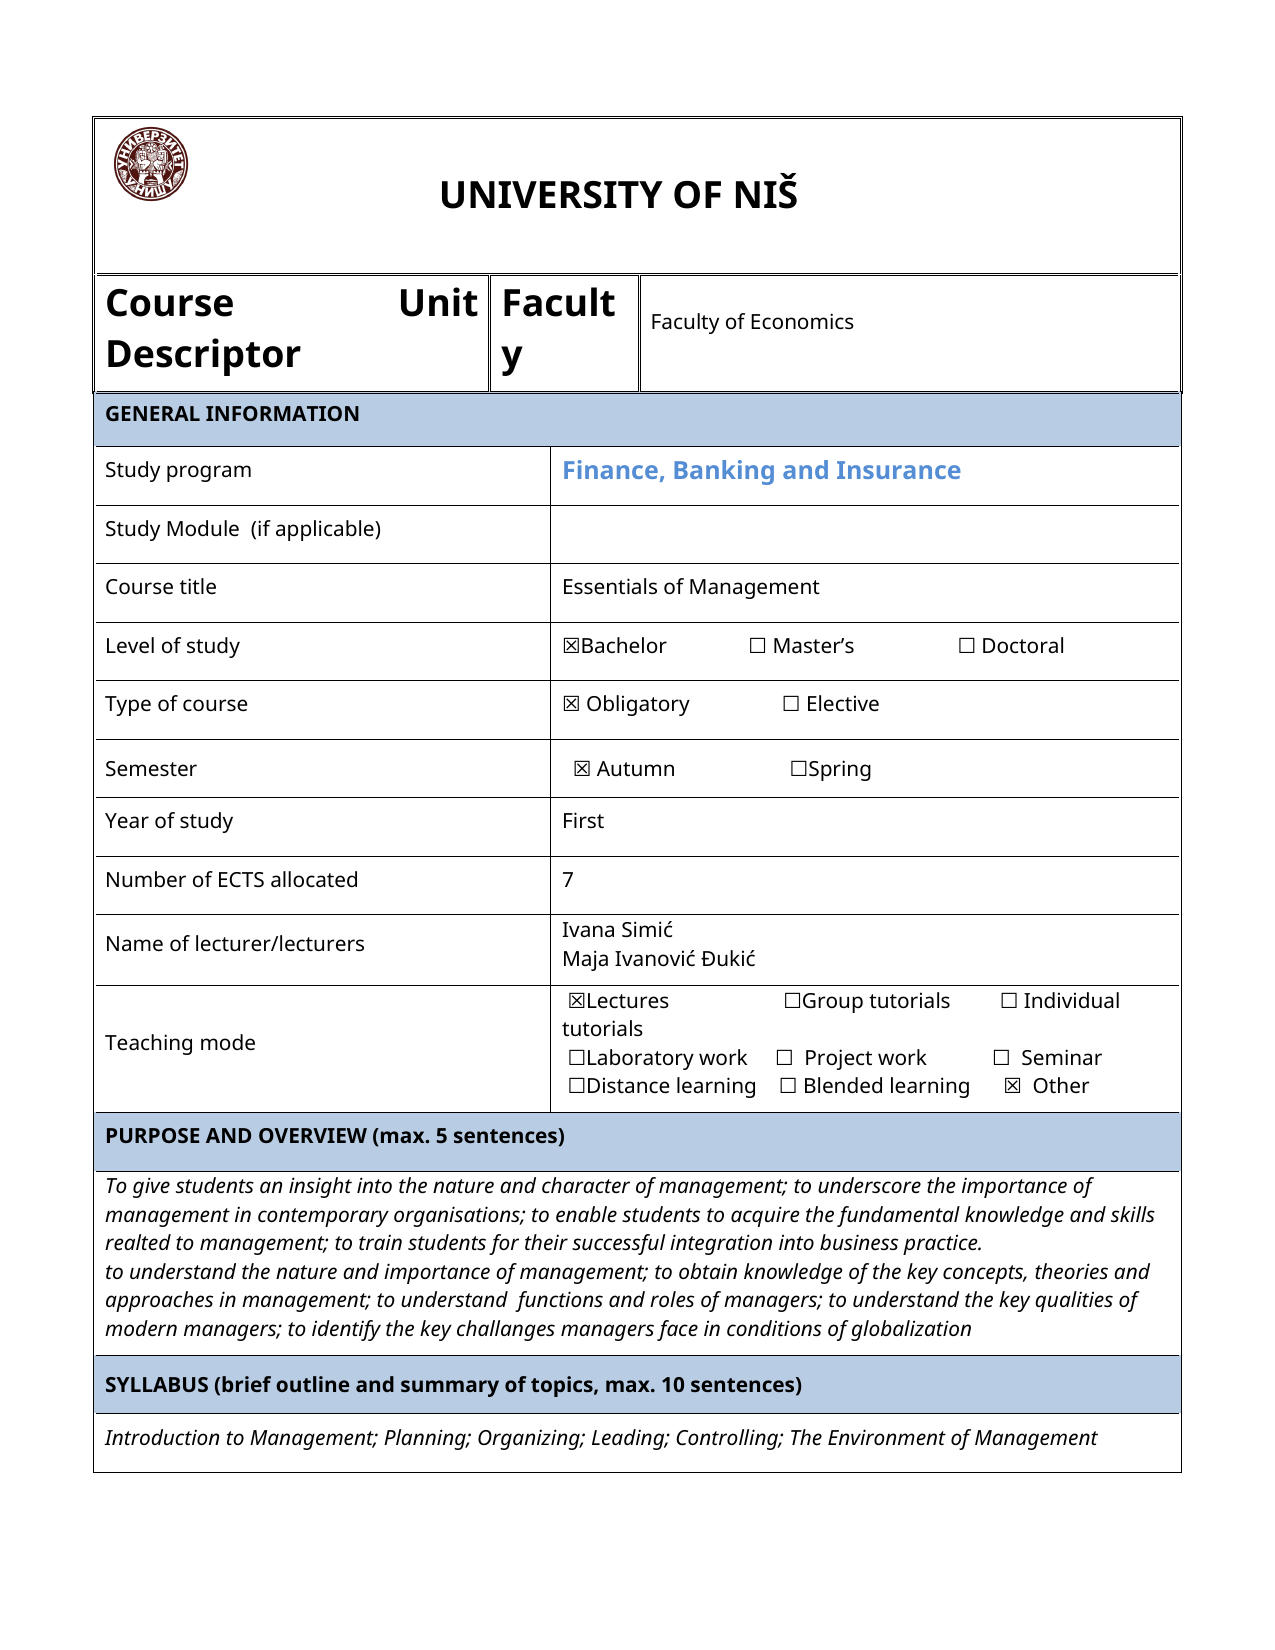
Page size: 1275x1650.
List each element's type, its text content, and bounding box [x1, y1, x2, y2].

table_cell Year of study [94, 797, 550, 856]
table_cell Semester [94, 739, 550, 797]
table_cell PURPOSE AND OVERVIEW (max. 5 sentences) [94, 1112, 1181, 1171]
table_cell Teaching mode [94, 985, 550, 1112]
table_cell SYLLABUS (brief outline and summary of topics, max. 10 sentences) [94, 1355, 1181, 1413]
table_cell Lectures Group tutorials Individual tutorials Laboratory work Project work Seminar Distance learning Blended learning Other [551, 985, 1181, 1112]
table_cell 7 [551, 856, 1181, 914]
table_cell Obligatory Elective [551, 680, 1181, 739]
table_cell To give students an insight into the nature and character of management; to underscore the importance of management in contemporary organisations; to enable students to acquire the fundamental knowledge and skills realted to management; to train students for their successful integration into business practice. to understand the nature and importance of management; to obtain knowledge of the key concepts, theories and approaches in management; to understand functions and roles of managers; to understand the key qualities of modern managers; to identify the key challanges managers face in conditions of globalization [94, 1171, 1181, 1355]
table_cell Bachelor Master’s Doctoral [551, 622, 1181, 680]
table_cell [551, 505, 1181, 563]
table_cell Finance, Banking and Insurance [551, 446, 1181, 504]
table_cell Study Module (if applicable) [94, 505, 550, 563]
table_cell Faculty of Economics [639, 273, 1181, 391]
table_cell Name of lecturer/lecturers [94, 914, 550, 985]
table_cell Autumn Spring [551, 739, 1181, 797]
table_cell Study program [94, 446, 550, 504]
table_cell Ivana Simić Maja Ivanović Đukić [551, 914, 1181, 985]
table_cell Number of ECTS allocated [94, 856, 550, 914]
table_cell GENERAL INFORMATION [94, 391, 1181, 446]
table_cell Faculty [491, 276, 638, 391]
table_cell Type of course [94, 680, 550, 739]
table_cell First [551, 797, 1181, 856]
table_header UNIVERSITY OF NIŠ [95, 119, 1180, 273]
table_cell Introduction to Management; Planning; Organizing; Leading; Controlling; The Environment of Management [94, 1413, 1181, 1472]
table_cell Course Unit Descriptor [94, 273, 490, 391]
table_cell Course title [94, 563, 550, 622]
table_cell Level of study [94, 622, 550, 680]
table_cell Essentials of Management [551, 563, 1181, 622]
